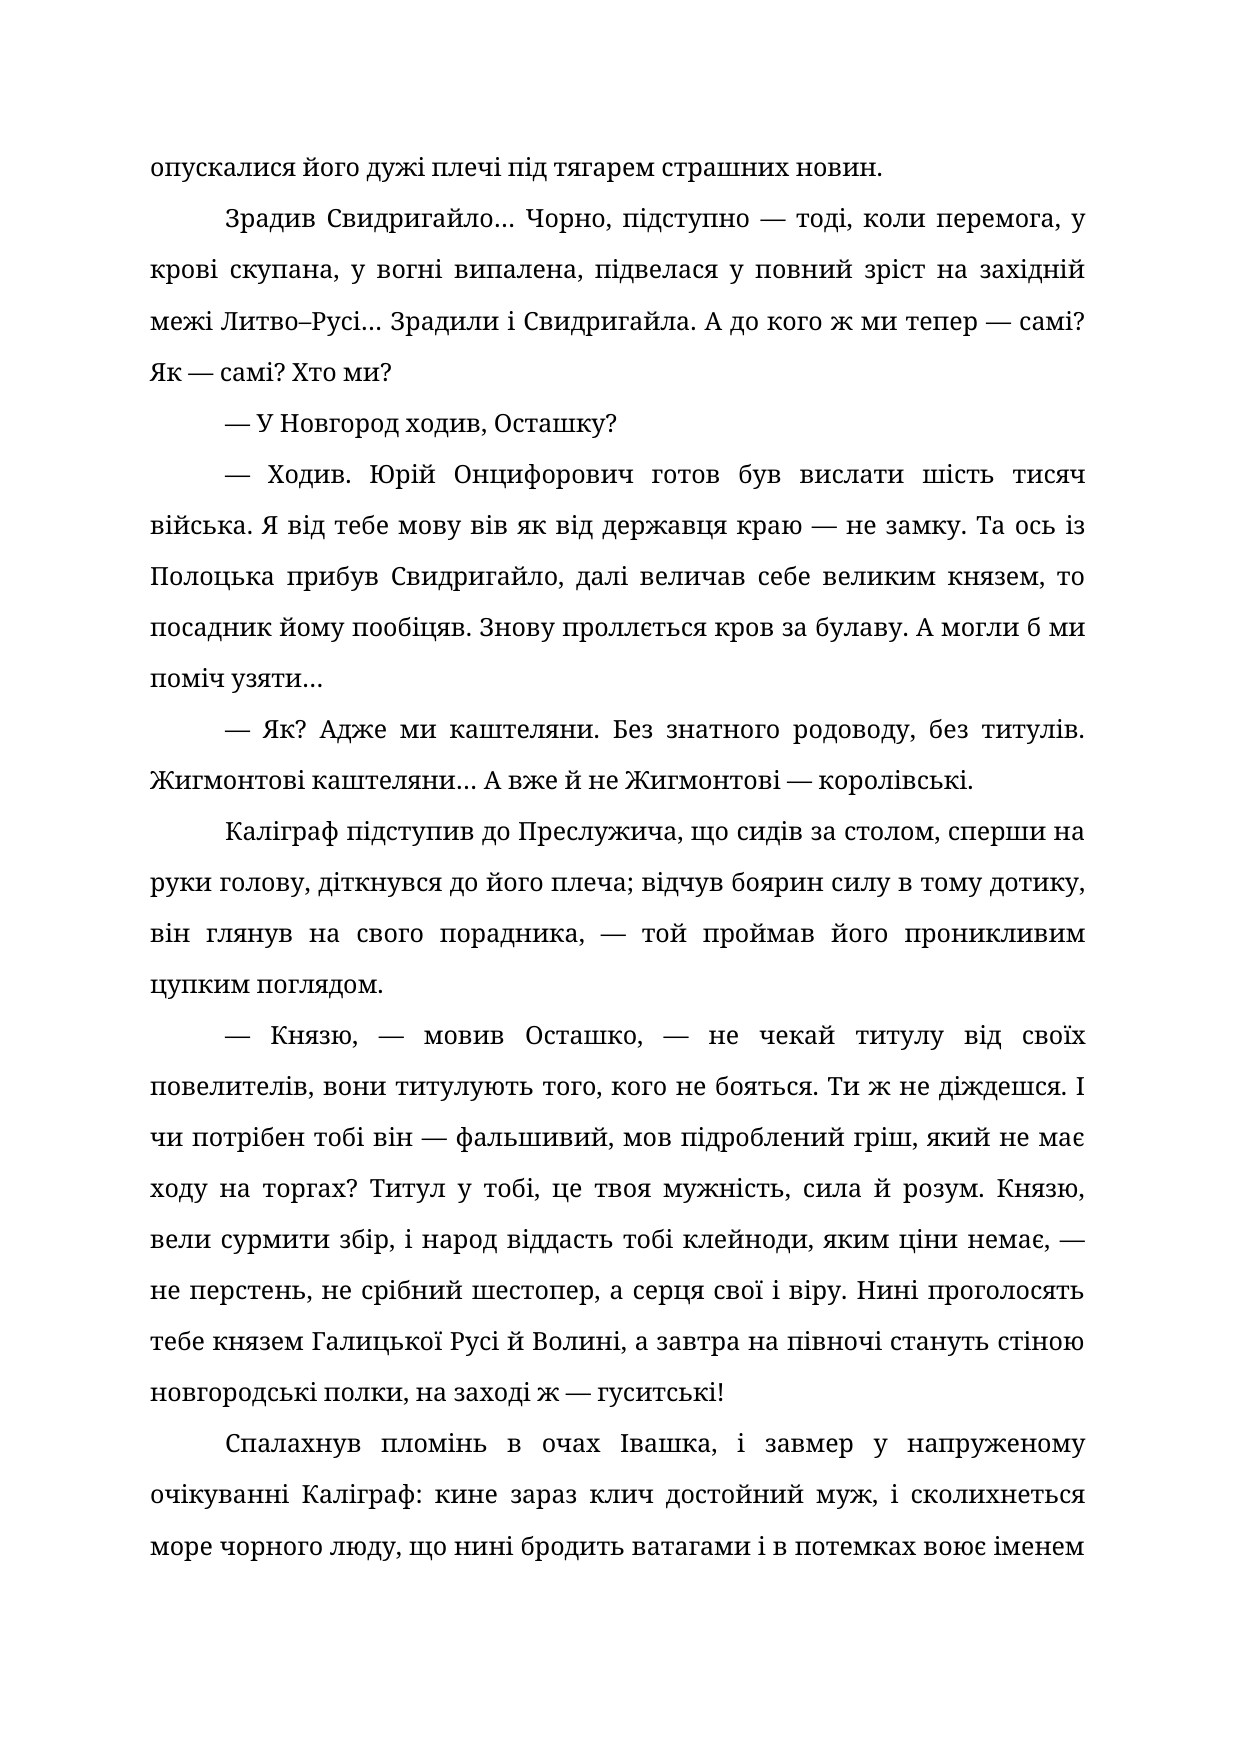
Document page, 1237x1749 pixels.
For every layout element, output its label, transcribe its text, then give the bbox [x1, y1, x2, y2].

text Зрадив Свидригайло… Чорно, підступно — тоді, коли перемога, у крові скупана, у вогні випалена, підвелася у повний зріст на західній межі Литво–Русі… Зрадили і Свидригайла. А до кого ж ми тепер — самі? Як — самі? Хто ми? [150, 201, 1086, 388]
text — У Новгород ходив, Осташку? [150, 405, 1086, 439]
text — Ходив. Юрій Онцифорович готов був вислати шість тисяч війська. Я від тебе мову вів як від державця краю — не замку. Та ось із Полоцька прибув Свидригайло, далі величав себе великим князем, то посадник йому пообіцяв. Знову проллється кров за булаву. А могли б ми поміч узяти… [150, 456, 1086, 694]
text — Князю, — мовив Осташко, — не чекай титулу від своїх повелителів, вони титулують того, кого не бояться. Ти ж не діждешся. І чи потрібен тобі він — фальшивий, мов підроблений гріш, який не має ходу на торгах? Титул у тобі, це твоя мужність, сила й розум. Князю, вели сурмити збір, і народ віддасть тобі клейноди, яким ціни немає, — не перстень, не срібний шестопер, а серця свої і віру. Нині проголосять тебе князем Галицької Русі й Волині, а завтра на півночі стануть стіною новгородські полки, на заході ж — гуситські! [150, 1018, 1086, 1409]
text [150, 150, 1086, 184]
text Каліграф підступив до Преслужича, що сидів за столом, сперши на руки голову, діткнувся до його плеча; відчув боярин силу в тому дотику, він глянув на свого порадника, — той проймав його проникливим цупким поглядом. [150, 813, 1086, 1001]
text — Як? Адже ми каштеляни. Без знатного родоводу, без титулів. Жигмонтові каштеляни… А вже й не Жигмонтові — королівські. [150, 711, 1086, 797]
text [150, 1426, 1086, 1562]
